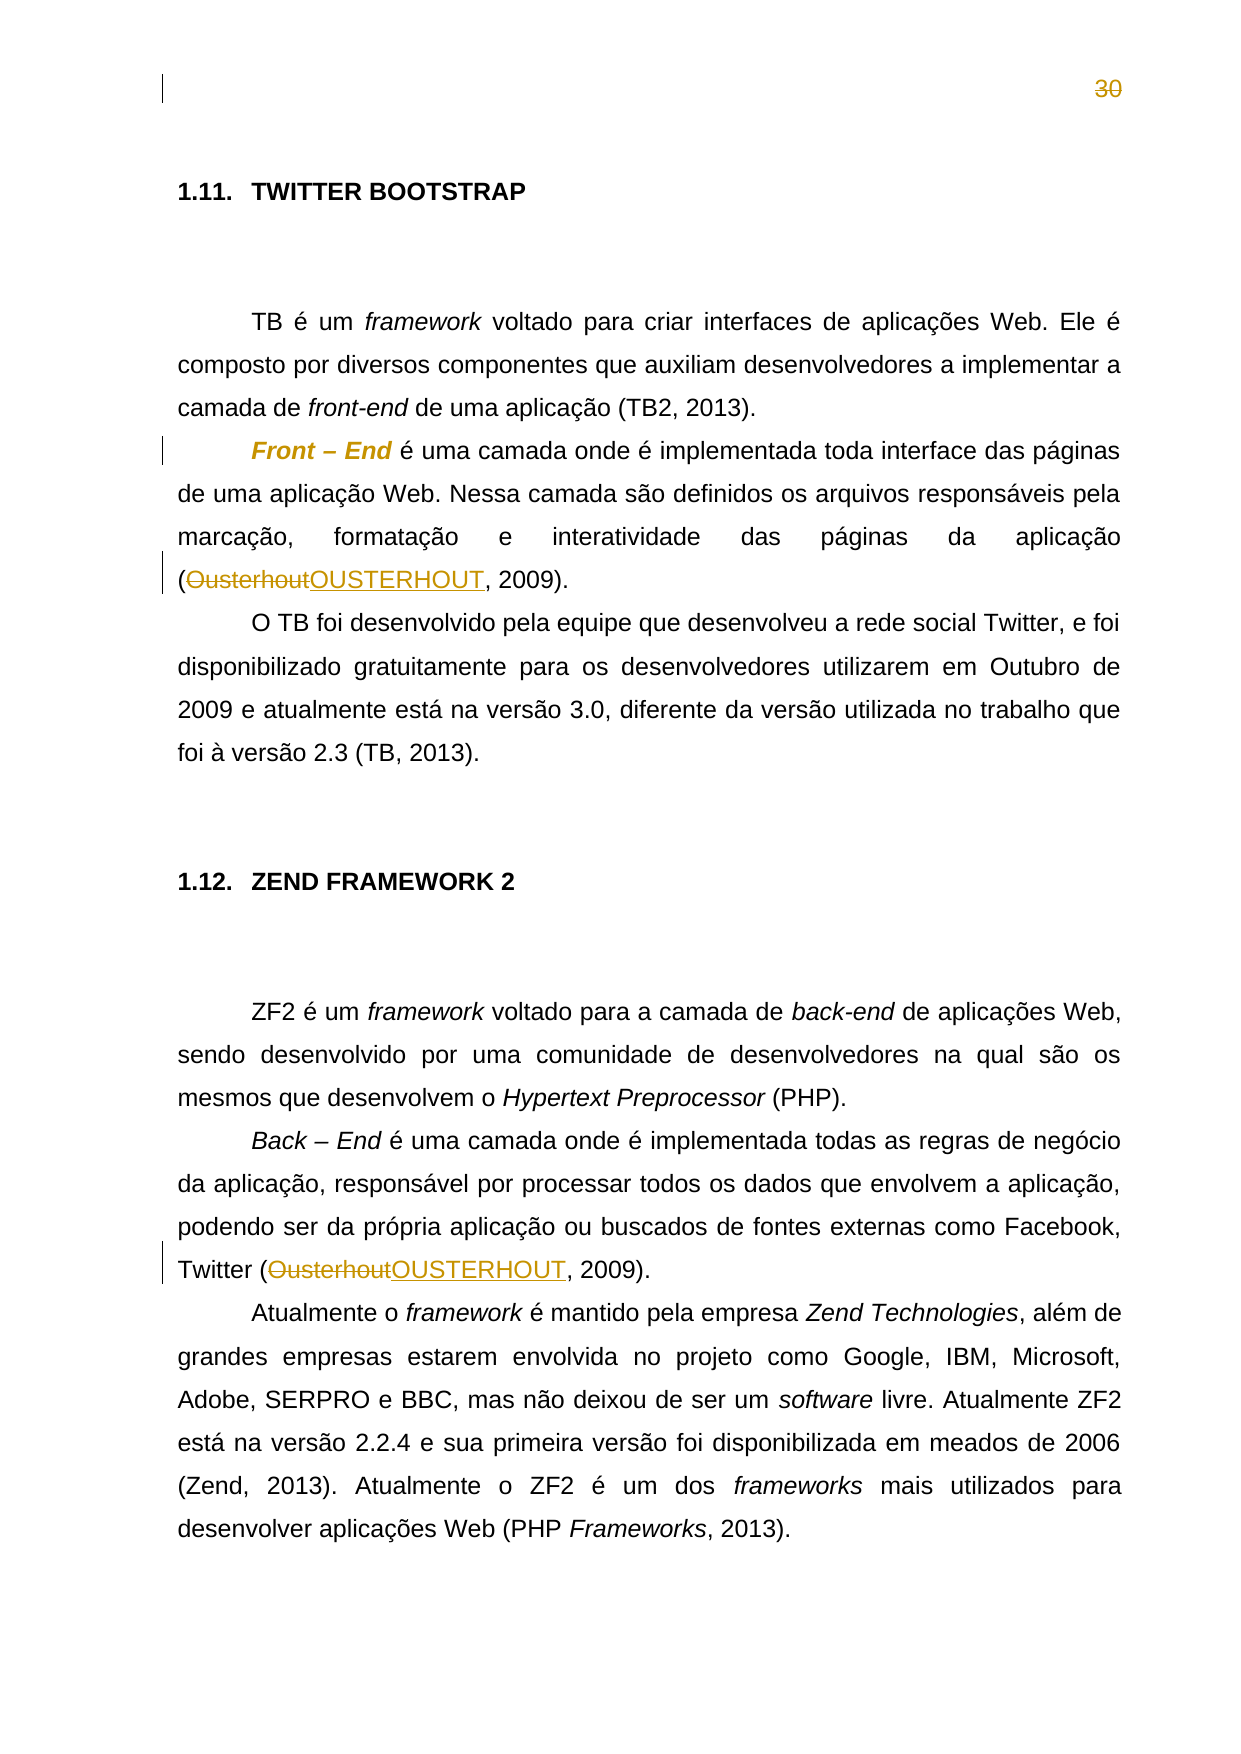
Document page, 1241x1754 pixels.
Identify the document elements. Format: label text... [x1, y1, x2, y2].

subtitle Zend Framework 2 [177, 867, 515, 896]
text Front – End é uma camada onde é implementada toda interface das páginas de uma aplicação Web. Nessa camada são definidos os arquivos responsáveis pela marcação, formatação e interatividade das páginas da aplicação (, 2009). [177, 436, 1122, 594]
subtitle Twitter Bootstrap [177, 177, 526, 206]
text ZF2 é um framework voltado para a camada de back-end de aplicações Web, sendo desenvolvido por uma comunidade de desenvolvedores na qual são os mesmos que desenvolvem o Hypertext Preprocessor (PHP). [177, 997, 1122, 1112]
text Back – End é uma camada onde é implementada todas as regras de negócio da aplicação, responsável por processar todos os dados que envolvem a aplicação, podendo ser da própria aplicação ou buscados de fontes externas como Facebook, Twitter (, 2009). [177, 1126, 1122, 1284]
text TB é um framework voltado para criar interfaces de aplicações Web. Ele é composto por diversos componentes que auxiliam desenvolvedores a implementar a camada de front-end de uma aplicação (TB2, 2013). [177, 307, 1122, 422]
text O TB foi desenvolvido pela equipe que desenvolveu a rede social Twitter, e foi disponibilizado gratuitamente para os desenvolvedores utilizarem em Outubro de 2009 e atualmente está na versão 3.0, diferente da versão utilizada no trabalho que foi à versão 2.3 (TB, 2013). [177, 608, 1122, 767]
text Atualmente o framework é mantido pela empresa Zend Technologies, além de grandes empresas estarem envolvida no projeto como Google, IBM, Microsoft, Adobe, SERPRO e BBC, mas não deixou de ser um software livre. Atualmente ZF2 está na versão 2.2.4 e sua primeira versão foi disponibilizada em meados de 2006 (Zend, 2013). Atualmente o ZF2 é um dos frameworks mais utilizados para desenvolver aplicações Web (PHP Frameworks, 2013). [177, 1298, 1122, 1543]
